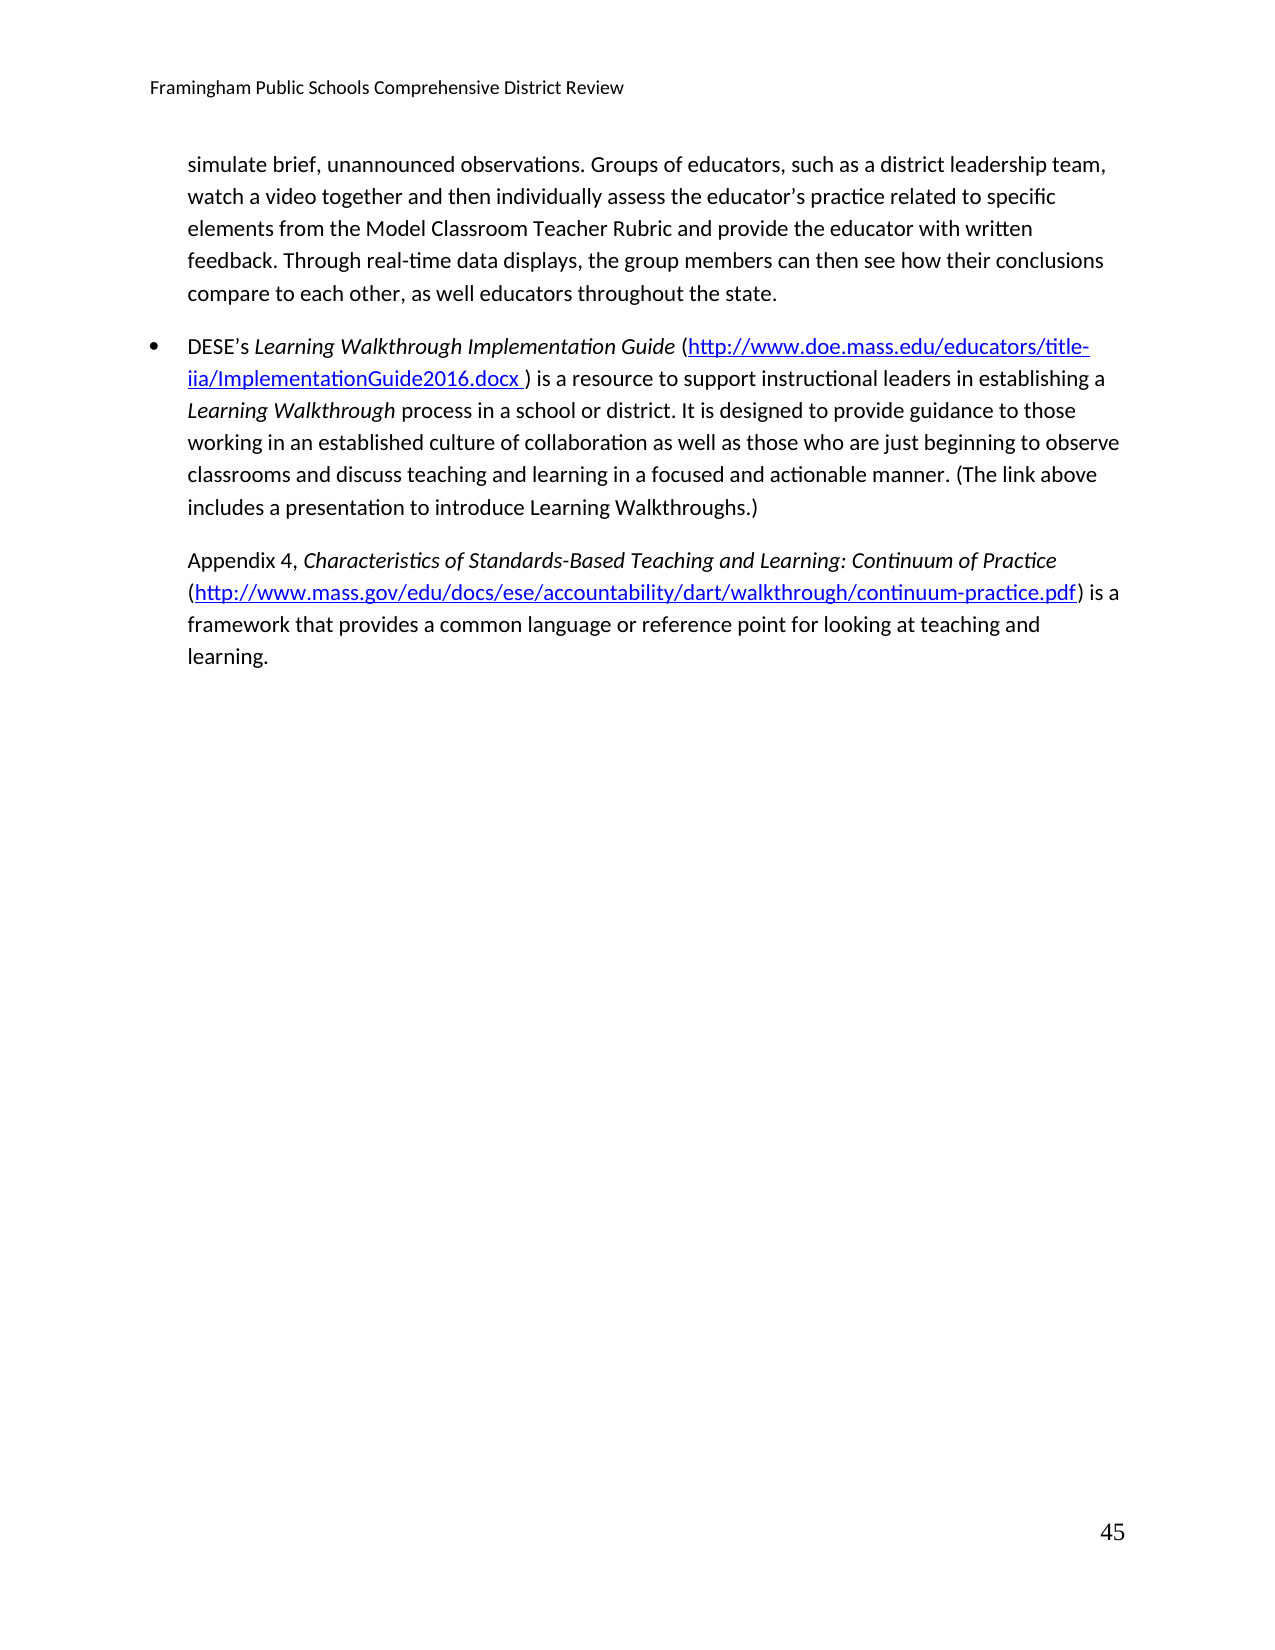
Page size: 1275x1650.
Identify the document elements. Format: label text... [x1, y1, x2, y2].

list DESE’s Learning Walkthrough Implementation Guide (http://www.doe.mass.edu/educators/title-iia/ImplementationGuide2016.docx ) is a resource to support instructional leaders in establishing a Learning Walkthrough process in a school or district. It is designed to provide guidance to those working in an established culture of collaboration as well as those who are just beginning to observe classrooms and discuss teaching and learning in a focused and actionable manner. (The link above includes a presentation to introduce Learning Walkthroughs.) [150, 332, 1125, 521]
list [150, 150, 1125, 307]
text Appendix 4, Characteristics of Standards-Based Teaching and Learning: Continuum of Practice (http://www.mass.gov/edu/docs/ese/accountability/dart/walkthrough/continuum-practice.pdf) is a framework that provides a common language or reference point for looking at teaching and learning. [187, 546, 1125, 670]
